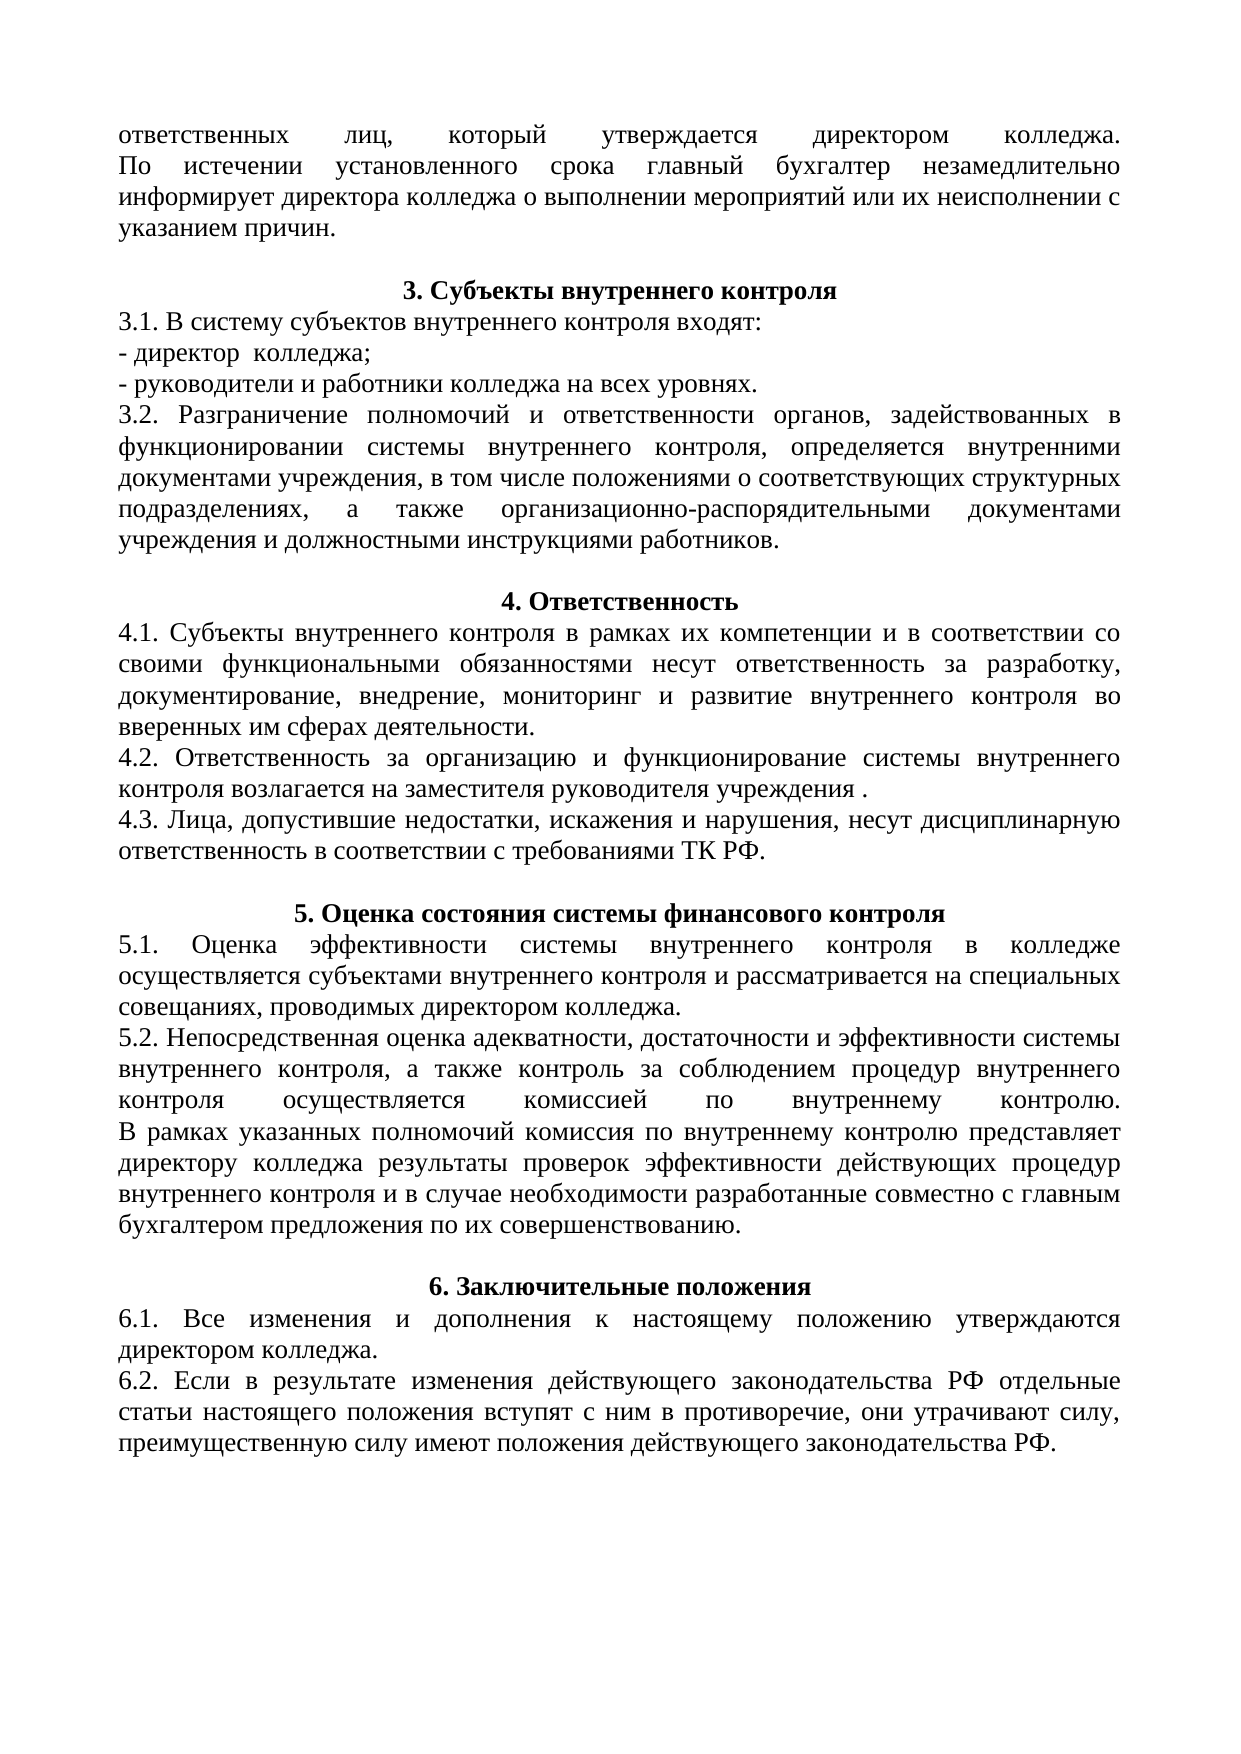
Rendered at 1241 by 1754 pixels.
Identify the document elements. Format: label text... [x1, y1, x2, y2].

text 5.2. Непосредственная оценка адекватности, достаточности и эффективности системы внутреннего контроля, а также контроль за соблюдением процедур внутреннего контроля осуществляется комиссией по внутреннему контролю. В рамках указанных полномочий комиссия по внутреннему контролю представляет директору колледжа результаты проверок эффективности действующих процедур внутреннего контроля и в случае необходимости разработанные совместно с главным бухгалтером предложения по их совершенствованию. [118, 1021, 1122, 1239]
text 6.1. Все изменения и дополнения к настоящему положению утверждаются директором колледжа. [118, 1302, 1122, 1364]
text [118, 118, 1122, 243]
text 3.2. Разграничение полномочий и ответственности органов, задействованных в функционировании системы внутреннего контроля, определяется внутренними документами учреждения, в том числе положениями о соответствующих структурных подразделениях, а также организационно-распорядительными документами учреждения и должностными инструкциями работников. [118, 398, 1122, 554]
text 5. Оценка состояния системы финансового контроля [118, 897, 1122, 928]
text 6.2. Если в результате изменения действующего законодательства РФ отдельные статьи настоящего положения вступят с ним в противоречие, они утрачивают силу, преимущественную силу имеют положения действующего законодательства РФ. [118, 1364, 1122, 1457]
text 3. Субъекты внутреннего контроля [118, 274, 1122, 305]
text 4. Ответственность [118, 585, 1122, 616]
text 6. Заключительные положения [118, 1271, 1122, 1302]
text - директор колледжа; - руководители и работники колледжа на всех уровнях. [118, 336, 1122, 398]
text 4.3. Лица, допустившие недостатки, искажения и нарушения, несут дисциплинарную ответственность в соответствии с требованиями ТК РФ. [118, 803, 1122, 866]
text 4.2. Ответственность за организацию и функционирование системы внутреннего контроля возлагается на заместителя руководителя учреждения . [118, 741, 1122, 803]
text 4.1. Субъекты внутреннего контроля в рамках их компетенции и в соответствии со своими функциональными обязанностями несут ответственность за разработку, документирование, внедрение, мониторинг и развитие внутреннего контроля во вверенных им сферах деятельности. [118, 616, 1122, 741]
text 5.1. Оценка эффективности системы внутреннего контроля в колледже осуществляется субъектами внутреннего контроля и рассматривается на специальных совещаниях, проводимых директором колледжа. [118, 928, 1122, 1021]
text 3.1. В систему субъектов внутреннего контроля входят: [118, 305, 1122, 336]
